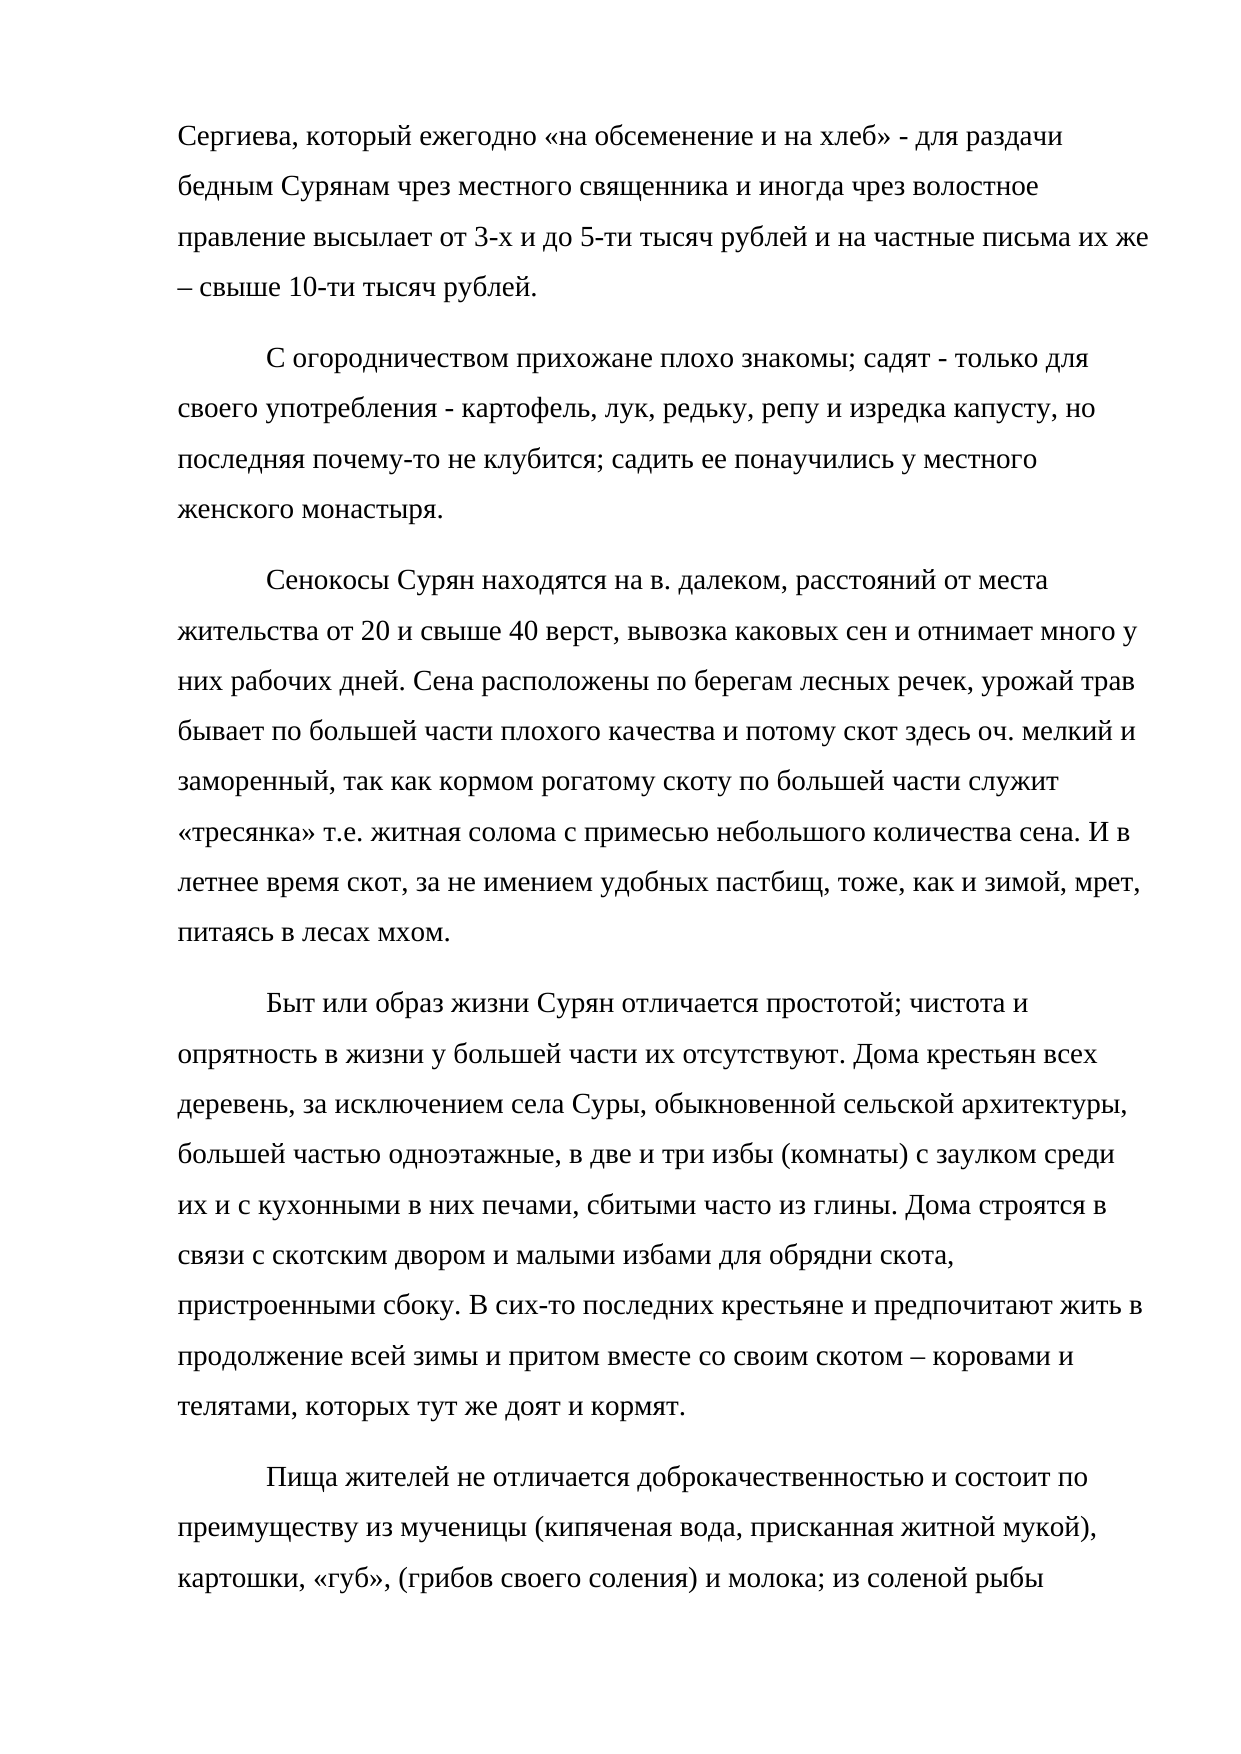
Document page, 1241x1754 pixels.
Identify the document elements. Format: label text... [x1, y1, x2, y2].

text Быт или образ жизни Сурян отличается простотой; чистота и опрятность в жизни у большей части их отсутствуют. Дома крестьян всех деревень, за исключением села Суры, обыкновенной сельской архитектуры, большей частью одноэтажные, в две и три избы (комнаты) с заулком среди их и с кухонными в них печами, сбитыми часто из глины. Дома строятся в связи с скотским двором и малыми избами для обрядни скота, пристроенными сбоку. В сих-то последних крестьяне и предпочитают жить в продолжение всей зимы и притом вместе со своим скотом – коровами и телятами, которых тут же доят и кормят. [177, 986, 1152, 1422]
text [177, 1459, 1152, 1593]
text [177, 118, 1152, 303]
text Сенокосы Сурян находятся на в. далеком, расстояний от места жительства от 20 и свыше 40 верст, вывозка каковых сен и отнимает много у них рабочих дней. Сена расположены по берегам лесных речек, урожай трав бывает по большей части плохого качества и потому скот здесь оч. мелкий и заморенный, так как кормом рогатому скоту по большей части служит «тресянка» т.е. житная солома с примесью небольшого количества сена. И в летнее время скот, за не имением удобных пастбищ, тоже, как и зимой, мрет, питаясь в лесах мхом. [177, 562, 1152, 948]
text С огородничеством прихожане плохо знакомы; садят - только для своего употребления - картофель, лук, редьку, репу и изредка капусту, но последняя почему-то не клубится; садить ее понаучились у местного женского монастыря. [177, 340, 1152, 525]
